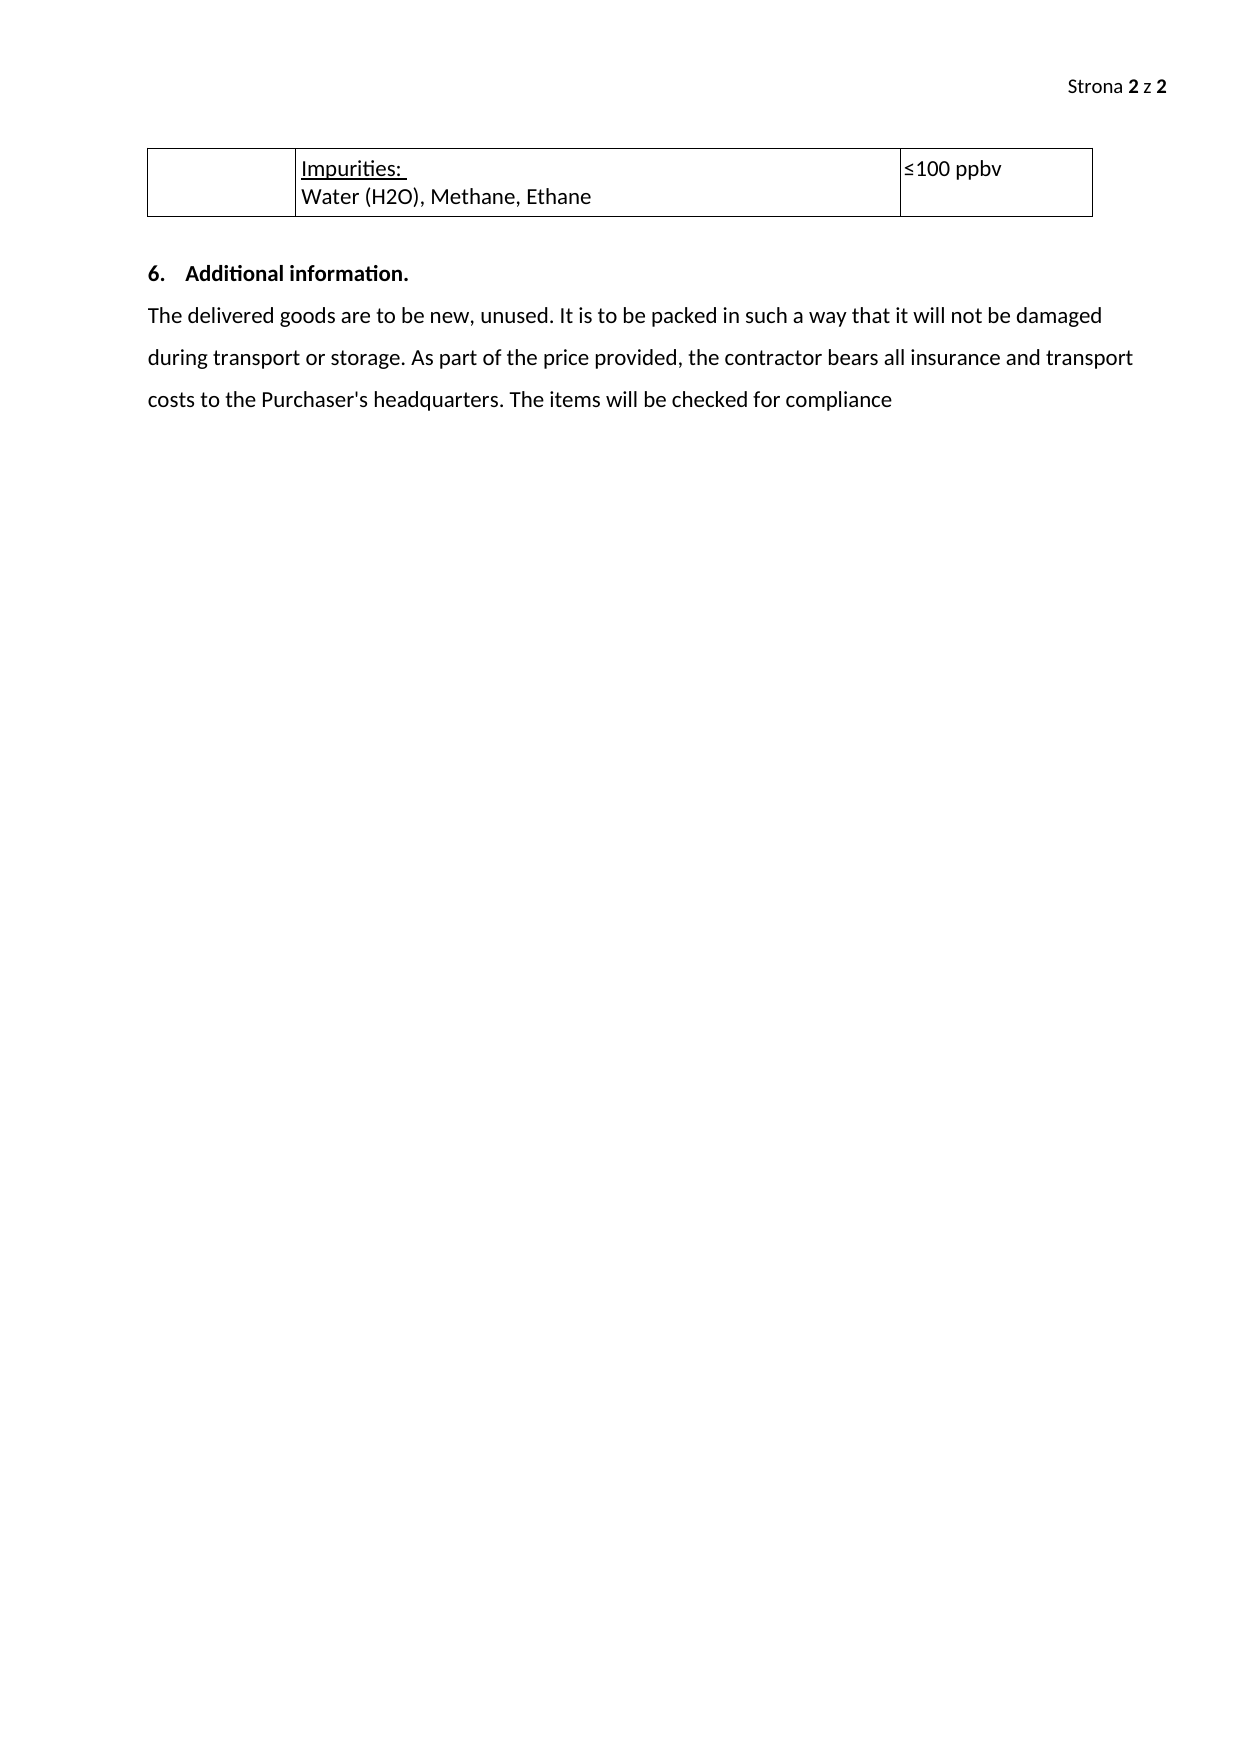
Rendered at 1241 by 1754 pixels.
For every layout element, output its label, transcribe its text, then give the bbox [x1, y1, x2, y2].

text The delivered goods are to be new, unused. It is to be packed in such a way that it will not be damaged during transport or storage. As part of the price provided, the contractor bears all insurance and transport costs to the Purchaser's headquarters. The items will be checked for compliance [148, 301, 1167, 413]
table_cell ≤100 ppbv [901, 149, 1092, 216]
list Additional information. [148, 259, 1167, 287]
table_cell Impurities: Water (H2O), Methane, Ethane [296, 149, 900, 216]
